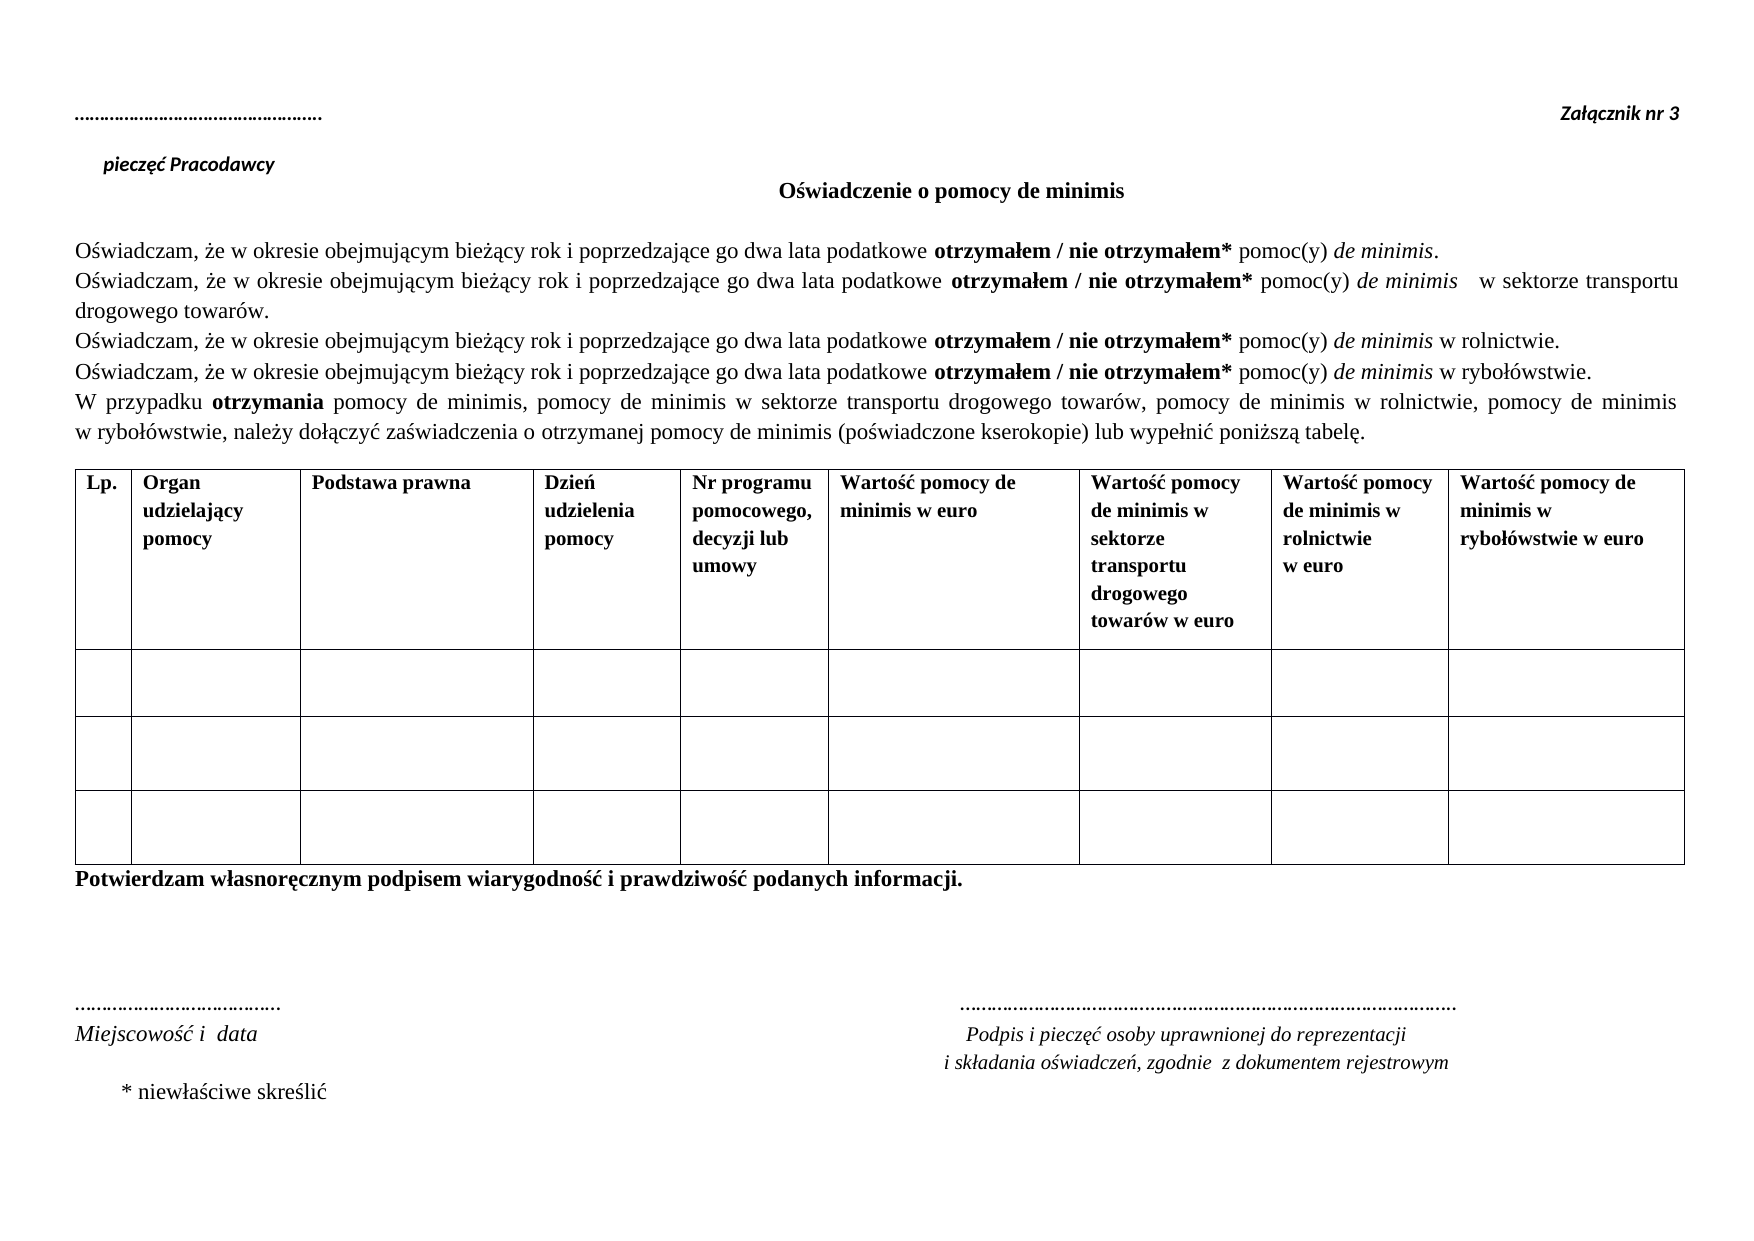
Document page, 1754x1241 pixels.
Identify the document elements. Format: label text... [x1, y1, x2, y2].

table_header Wartość pomocy de minimis w sektorze transportu drogowego towarów w euro [1080, 470, 1271, 649]
table_header Wartość pomocy de minimis w rolnictwie w euro [1272, 470, 1448, 649]
table_cell [1080, 717, 1271, 790]
table_cell [132, 650, 300, 716]
text Oświadczam, że w okresie obejmującym bieżący rok i poprzedzające go dwa lata podatkowe otrzymałem / nie otrzymałem* pomoc(y) de minimis w rolnictwie. [75, 328, 1679, 354]
table_header Lp. [76, 470, 131, 649]
table_cell [132, 791, 300, 864]
table_header Organ udzielający pomocy [132, 470, 300, 649]
table_cell [301, 717, 533, 790]
text W przypadku otrzymania pomocy de minimis, pomocy de minimis w sektorze transportu drogowego towarów, pomocy de minimis w rolnictwie, pomocy de minimis w rybołówstwie, należy dołączyć zaświadczenia o otrzymanej pomocy de minimis (poświadczone kserokopie) lub wypełnić poniższą tabelę. [75, 388, 1679, 444]
table_cell [76, 650, 131, 716]
text ………………………………… ………………………………..……………………………………………….. [75, 988, 1679, 1016]
table_cell [681, 717, 828, 790]
text * niewłaściwe skreślić [75, 1078, 1679, 1104]
table_cell [681, 650, 828, 716]
text i składania oświadczeń, zgodnie z dokumentem rejestrowym [444, 1050, 1679, 1074]
table_cell [1449, 717, 1684, 790]
table_cell [1272, 650, 1448, 716]
table_header Dzień udzielenia pomocy [534, 470, 680, 649]
table_cell [1449, 791, 1684, 864]
table_header Nr programu pomocowego, decyzji lub umowy [681, 470, 828, 649]
table_cell [1449, 650, 1684, 716]
table_cell [681, 791, 828, 864]
table_cell [301, 650, 533, 716]
table_header Wartość pomocy de minimis w rybołówstwie w euro [1449, 470, 1684, 649]
table_cell [76, 791, 131, 864]
table_cell [76, 717, 131, 790]
text Oświadczenie o pomocy de minimis [150, 177, 1679, 203]
table_header Wartość pomocy de minimis w euro [829, 470, 1079, 649]
table_cell [132, 717, 300, 790]
table_cell [1272, 791, 1448, 864]
text Miejscowość i data Podpis i pieczęć osoby uprawnionej do reprezentacji [75, 1020, 1679, 1046]
table_cell [1080, 791, 1271, 864]
table_cell [1272, 717, 1448, 790]
text Potwierdzam własnoręcznym podpisem wiarygodność i prawdziwość podanych informacji. [75, 865, 1679, 891]
text ………………………………………….. Załącznik nr 3 [75, 100, 1679, 151]
text Oświadczam, że w okresie obejmującym bieżący rok i poprzedzające go dwa lata podatkowe otrzymałem / nie otrzymałem* pomoc(y) de minimis w rybołówstwie. [75, 358, 1679, 384]
table_cell [534, 791, 680, 864]
table_header Podstawa prawna [301, 470, 533, 649]
text Oświadczam, że w okresie obejmującym bieżący rok i poprzedzające go dwa lata podatkowe otrzymałem / nie otrzymałem* pomoc(y) de minimis. [75, 237, 1679, 263]
table_cell [829, 717, 1079, 790]
table_cell [301, 791, 533, 864]
text Oświadczam, że w okresie obejmującym bieżący rok i poprzedzające go dwa lata podatkowe otrzymałem / nie otrzymałem* pomoc(y) de minimis w sektorze transportu drogowego towarów. [75, 267, 1679, 324]
text pieczęć Pracodawcy [75, 151, 1679, 177]
table_cell [534, 717, 680, 790]
table_cell [829, 650, 1079, 716]
table_cell [829, 791, 1079, 864]
table_cell [534, 650, 680, 716]
table_cell [1080, 650, 1271, 716]
